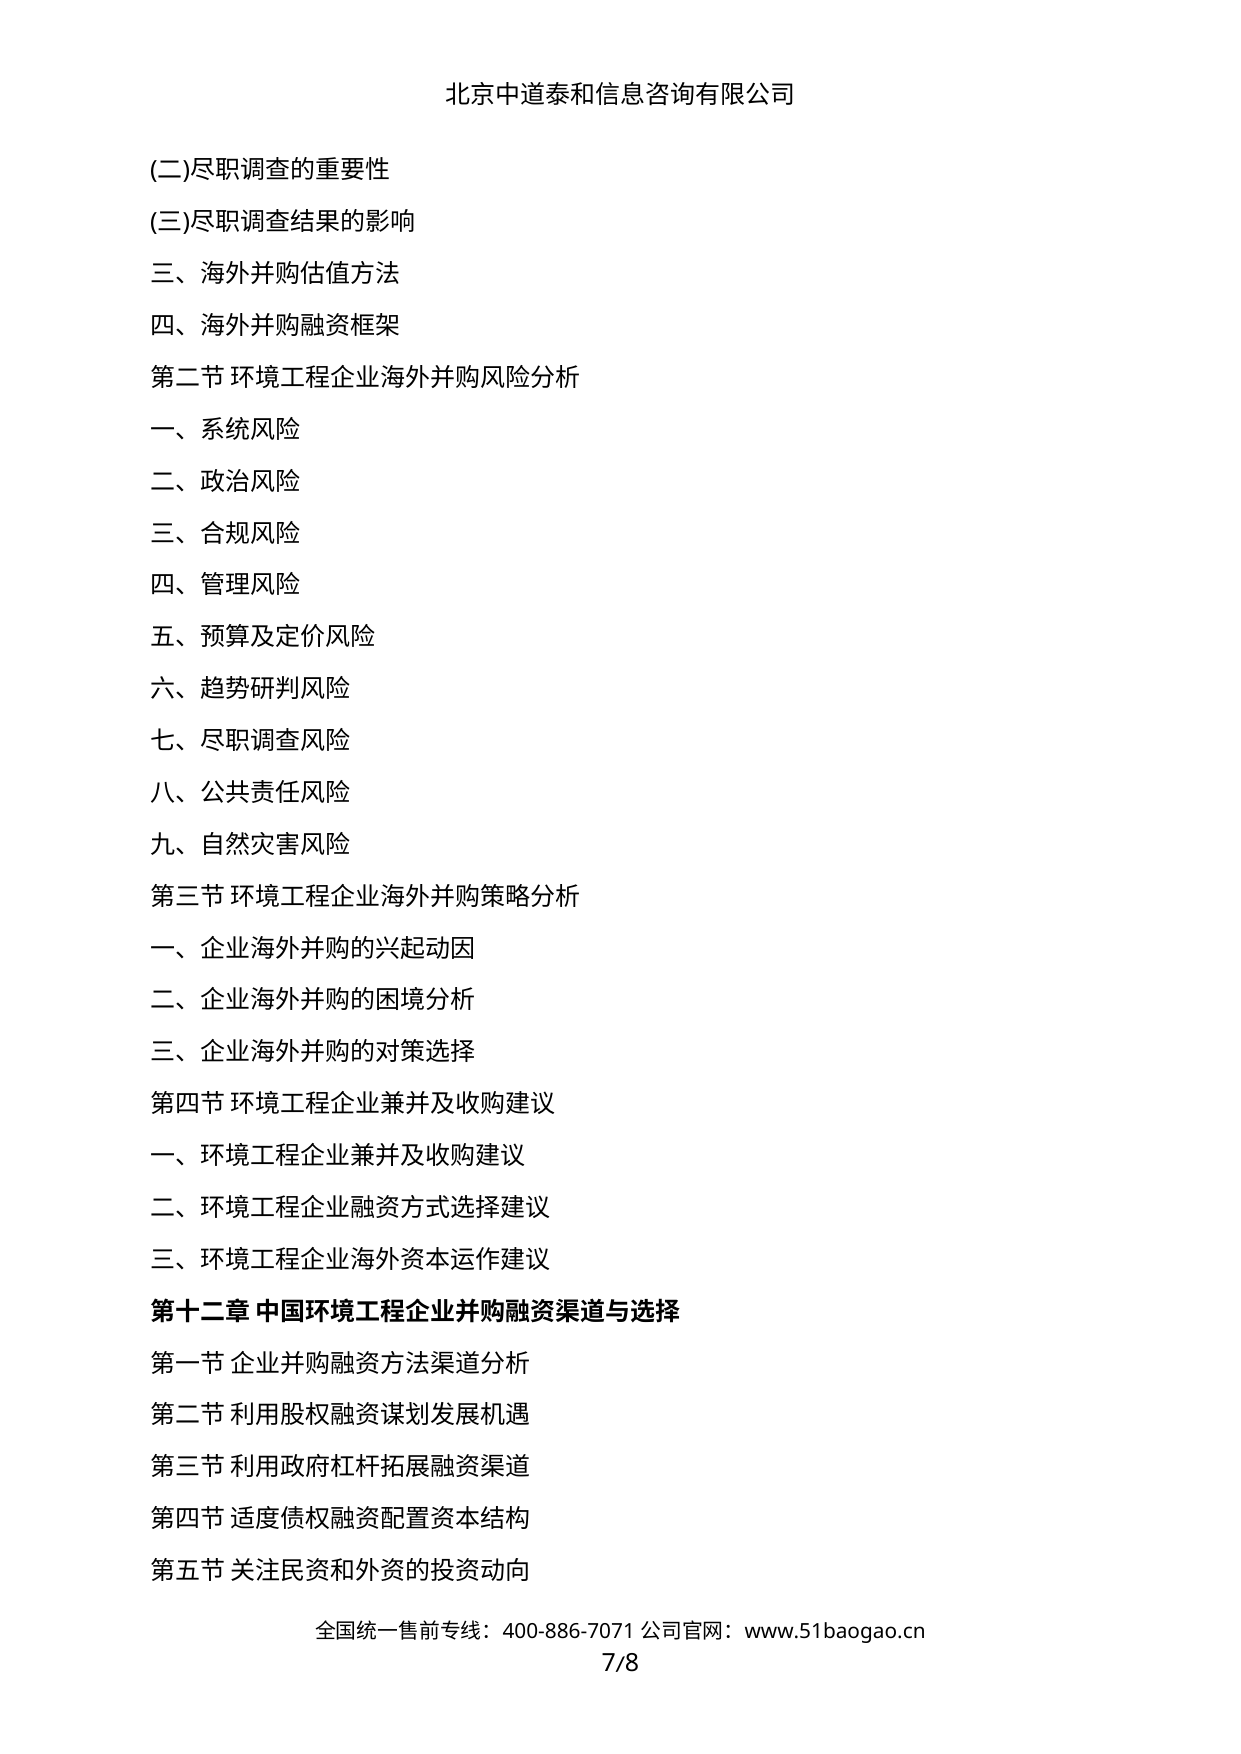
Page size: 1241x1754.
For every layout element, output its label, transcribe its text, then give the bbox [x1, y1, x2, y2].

text 二、企业海外并购的困境分析 [150, 980, 1090, 1016]
text 四、海外并购融资框架 [150, 306, 1090, 342]
text 二、环境工程企业融资方式选择建议 [150, 1187, 1090, 1224]
text 一、系统风险 [150, 409, 1090, 446]
text 一、企业海外并购的兴起动因 [150, 928, 1090, 964]
text 三、环境工程企业海外资本运作建议 [150, 1239, 1090, 1276]
text 七、尽职调查风险 [150, 721, 1090, 757]
text 四、管理风险 [150, 565, 1090, 601]
text 六、趋势研判风险 [150, 669, 1090, 705]
text 三、合规风险 [150, 513, 1090, 549]
text 第三节 利用政府杠杆拓展融资渠道 [150, 1447, 1090, 1483]
text 二、政治风险 [150, 461, 1090, 497]
text (二)尽职调查的重要性 [150, 150, 1090, 186]
text 一、环境工程企业兼并及收购建议 [150, 1136, 1090, 1172]
text 第四节 适度债权融资配置资本结构 [150, 1499, 1090, 1535]
text 第十二章 中国环境工程企业并购融资渠道与选择 [150, 1291, 1090, 1327]
text (三)尽职调查结果的影响 [150, 202, 1090, 238]
text 第四节 环境工程企业兼并及收购建议 [150, 1084, 1090, 1120]
text 八、公共责任风险 [150, 772, 1090, 809]
text 九、自然灾害风险 [150, 824, 1090, 861]
text 第二节 环境工程企业海外并购风险分析 [150, 357, 1090, 394]
text 第五节 关注民资和外资的投资动向 [150, 1551, 1090, 1587]
text 第一节 企业并购融资方法渠道分析 [150, 1343, 1090, 1379]
text 三、企业海外并购的对策选择 [150, 1032, 1090, 1068]
text 第三节 环境工程企业海外并购策略分析 [150, 876, 1090, 912]
text 第二节 利用股权融资谋划发展机遇 [150, 1395, 1090, 1431]
text 五、预算及定价风险 [150, 617, 1090, 653]
text 三、海外并购估值方法 [150, 254, 1090, 290]
